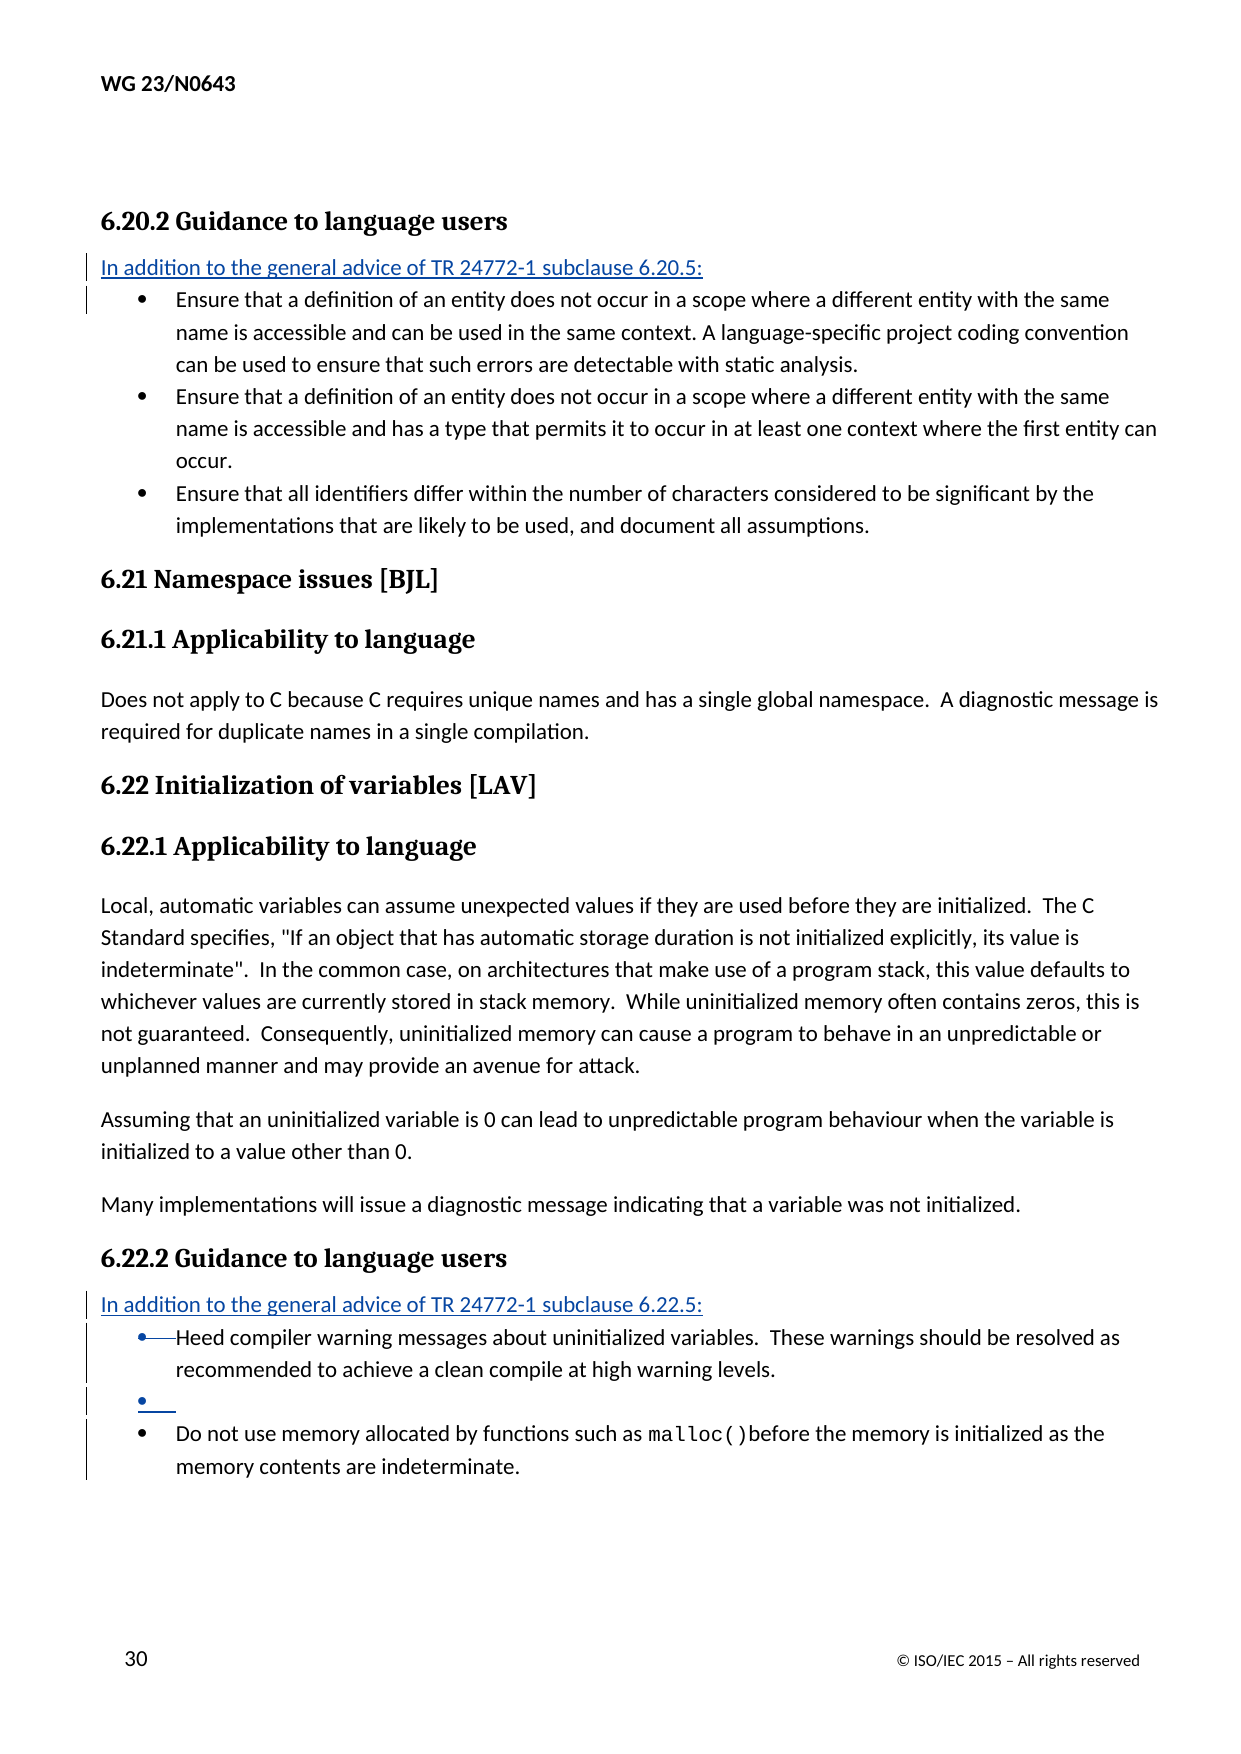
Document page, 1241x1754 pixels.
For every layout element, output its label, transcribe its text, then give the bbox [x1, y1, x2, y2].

list Ensure that all identifiers differ within the number of characters considered to be significant by the implementations that are likely to be used, and document all assumptions. [138, 479, 1164, 539]
list Ensure that a definition of an entity does not occur in a scope where a different entity with the same name is accessible and can be used in the same context. A language-specific project coding convention can be used to ensure that such errors are detectable with static analysis. [138, 286, 1164, 378]
list Ensure that a definition of an entity does not occur in a scope where a different entity with the same name is accessible and has a type that permits it to occur in at least one context where the first entity can occur. [138, 382, 1164, 474]
subtitle 6.22.2 Guidance to language users [101, 1243, 1164, 1274]
subtitle 6.22.1 Applicability to language [101, 831, 1164, 862]
subtitle 6.20.2 Guidance to language users [101, 206, 1164, 237]
subtitle 6.21 Namespace issues [BJL] [101, 564, 1164, 595]
list Do not use memory allocated by functions such as malloc()before the memory is initialized as the memory contents are indeterminate. [138, 1419, 1164, 1480]
text Assuming that an uninitialized variable is 0 can lead to unpredictable program behaviour when the variable is initialized to a value other than 0. [101, 1105, 1164, 1165]
text Local, automatic variables can assume unexpected values if they are used before they are initialized. The C Standard specifies, "If an object that has automatic storage duration is not initialized explicitly, its value is indeterminate". In the common case, on architectures that make use of a program stack, this value defaults to whichever values are currently stored in stack memory. While uninitialized memory often contains zeros, this is not guaranteed. Consequently, uninitialized memory can cause a program to behave in an unpredictable or unplanned manner and may provide an avenue for attack. [101, 891, 1164, 1080]
text Does not apply to C because C requires unique names and has a single global namespace. A diagnostic message is required for duplicate names in a single compilation. [101, 685, 1164, 745]
subtitle 6.22 Initialization of variables [LAV] [101, 770, 1164, 801]
text Many implementations will issue a diagnostic message indicating that a variable was not initialized. [101, 1190, 1164, 1218]
subtitle 6.21.1 Applicability to language [101, 624, 1164, 656]
list Heed compiler warning messages about uninitialized variables. These warnings should be resolved as recommended to achieve a clean compile at high warning levels. [138, 1323, 1164, 1383]
